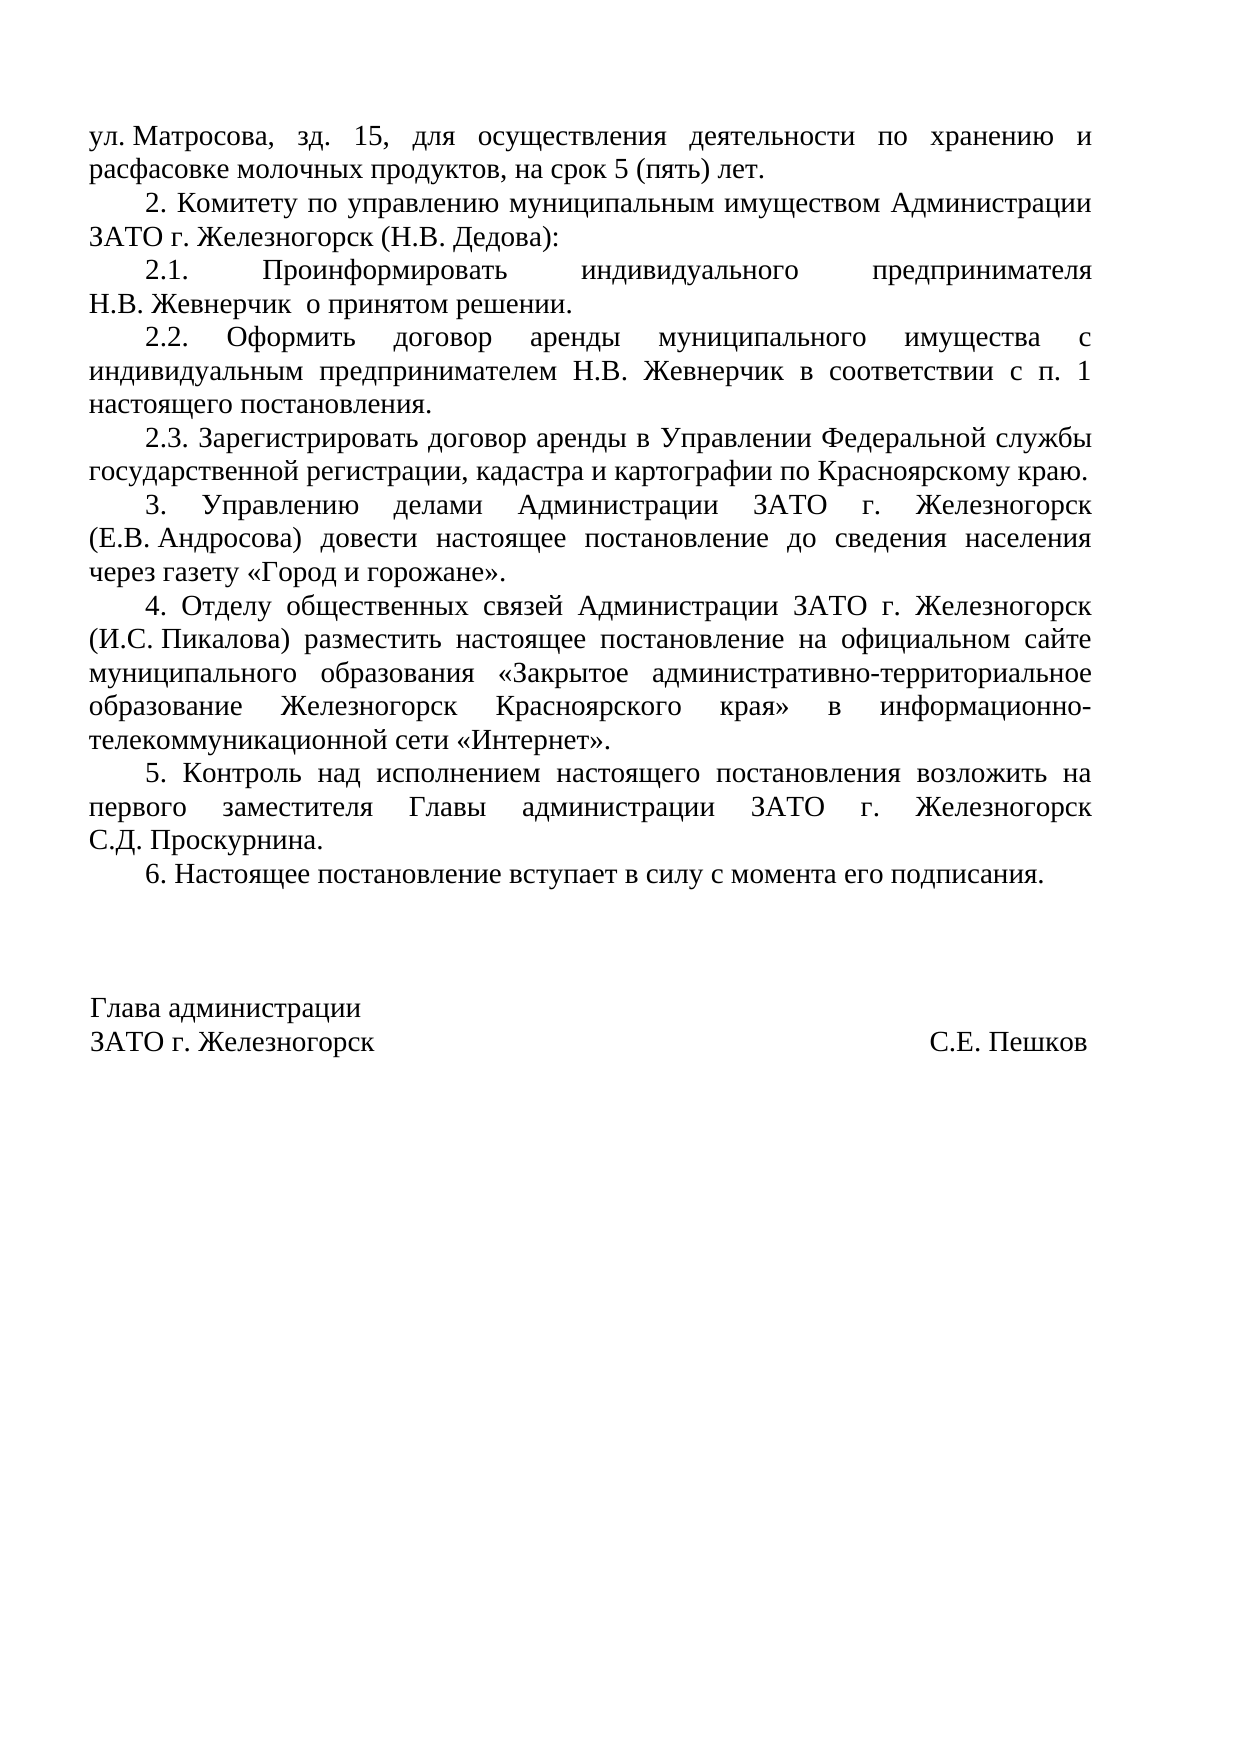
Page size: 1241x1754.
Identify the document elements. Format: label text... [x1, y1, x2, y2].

text 6. Настоящее постановление вступает в силу с момента его подписания. [89, 856, 1092, 889]
text 4. Отделу общественных связей Администрации ЗАТО г. Железногорск (И.С. Пикалова) разместить настоящее постановление на официальном сайте муниципального образования «Закрытое административно-территориальное образование Железногорск Красноярского края» в информационно-телекоммуникационной сети «Интернет». [89, 588, 1092, 755]
text 3. Управлению делами Администрации ЗАТО г. Железногорск (Е.В. Андросова) довести настоящее постановление до сведения населения через газету «Город и горожане». [89, 487, 1092, 588]
text 2.1. Проинформировать индивидуального предпринимателя Н.В. Жевнерчик о принятом решении. [89, 252, 1092, 319]
text 2.3. Зарегистрировать договор аренды в Управлении Федеральной службы государственной регистрации, кадастра и картографии по Красноярскому краю. [89, 420, 1092, 487]
text 2. Комитету по управлению муниципальным имуществом Администрации ЗАТО г. Железногорск (Н.В. Дедова): [89, 185, 1092, 252]
text Глава администрации [29, 990, 1092, 1024]
text ЗАТО г. Железногорск С.Е. Пешков [29, 1024, 1092, 1057]
text 2.2. Оформить договор аренды муниципального имущества с индивидуальным предпринимателем Н.В. Жевнерчик в соответствии с п. 1 настоящего постановления. [89, 319, 1092, 420]
text 5. Контроль над исполнением настоящего постановления возложить на первого заместителя Главы администрации ЗАТО г. Железногорск С.Д. Проскурнина. [89, 755, 1092, 856]
